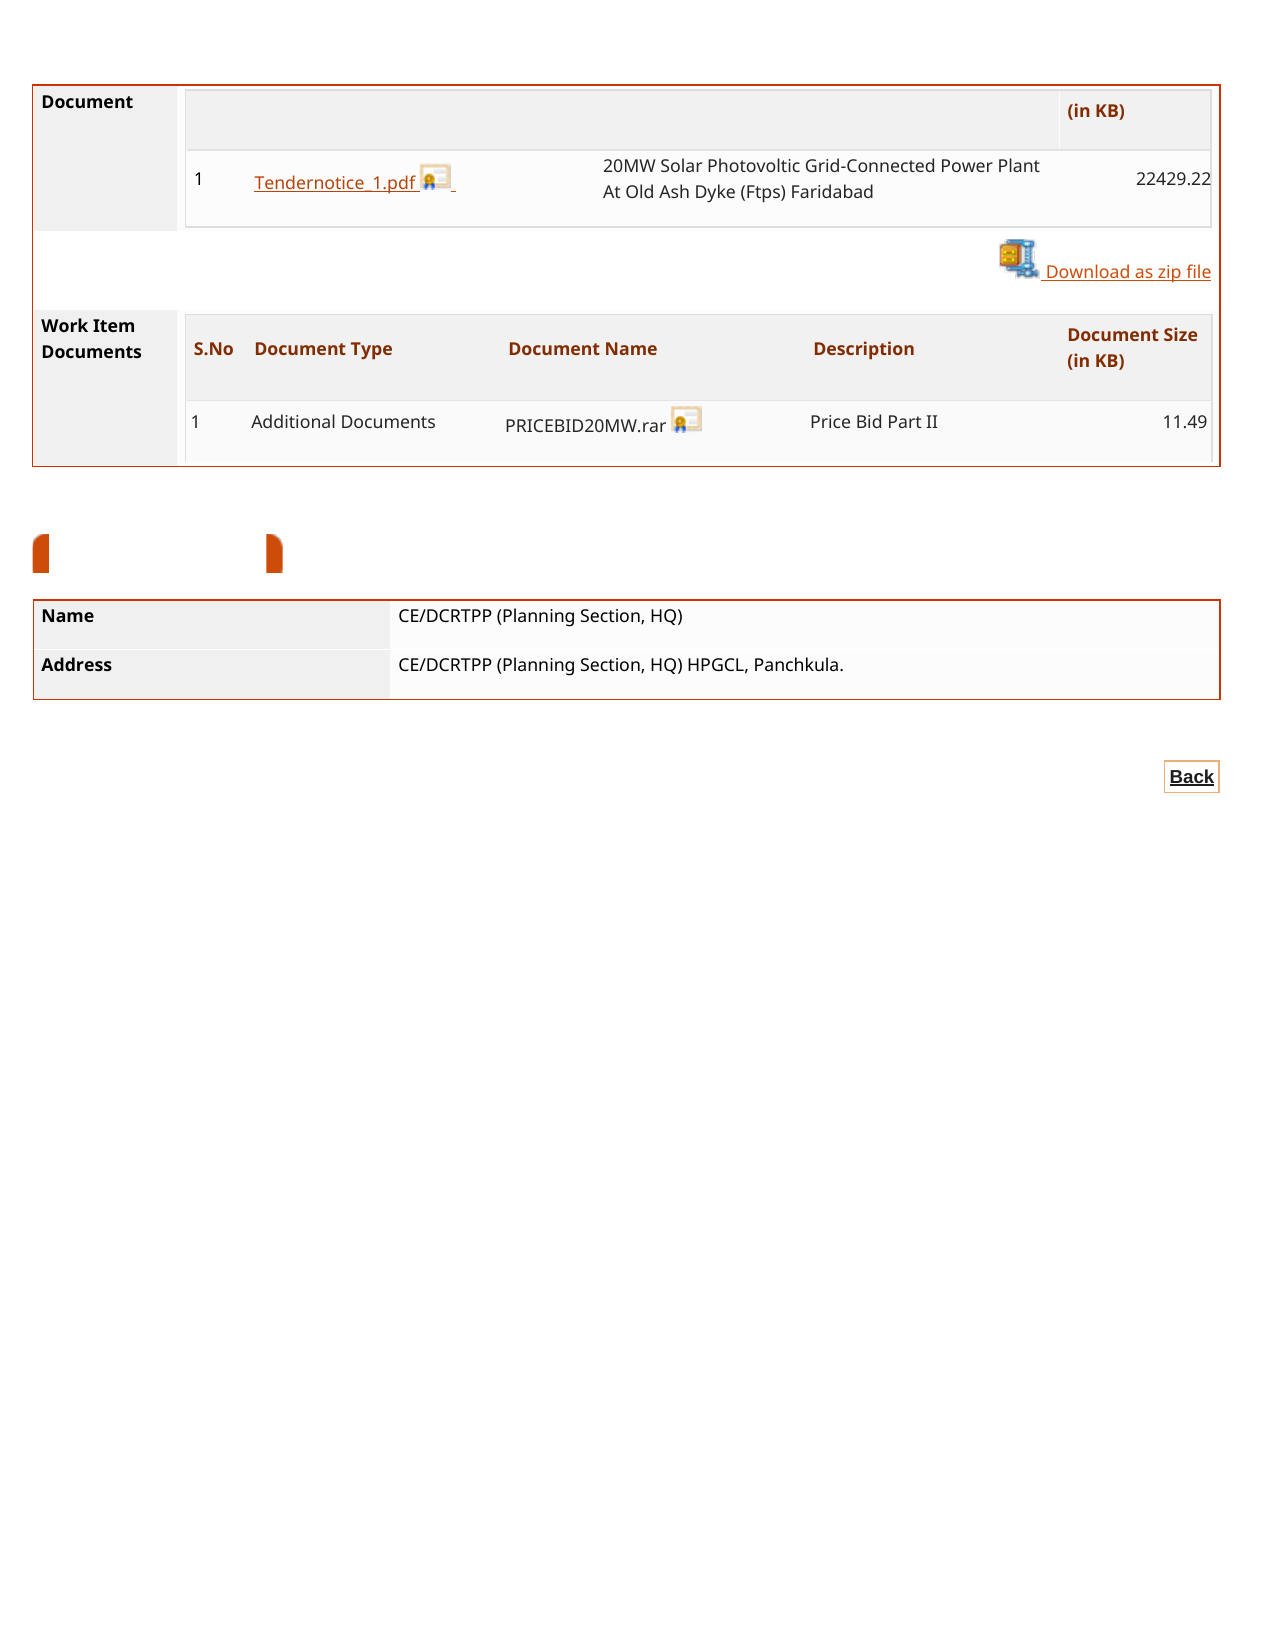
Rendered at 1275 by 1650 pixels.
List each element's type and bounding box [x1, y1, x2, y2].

picture [670, 406, 702, 433]
table_cell [23, 75, 1252, 821]
picture [997, 238, 1041, 279]
picture [32, 534, 49, 573]
picture [266, 534, 283, 573]
picture [419, 163, 451, 190]
